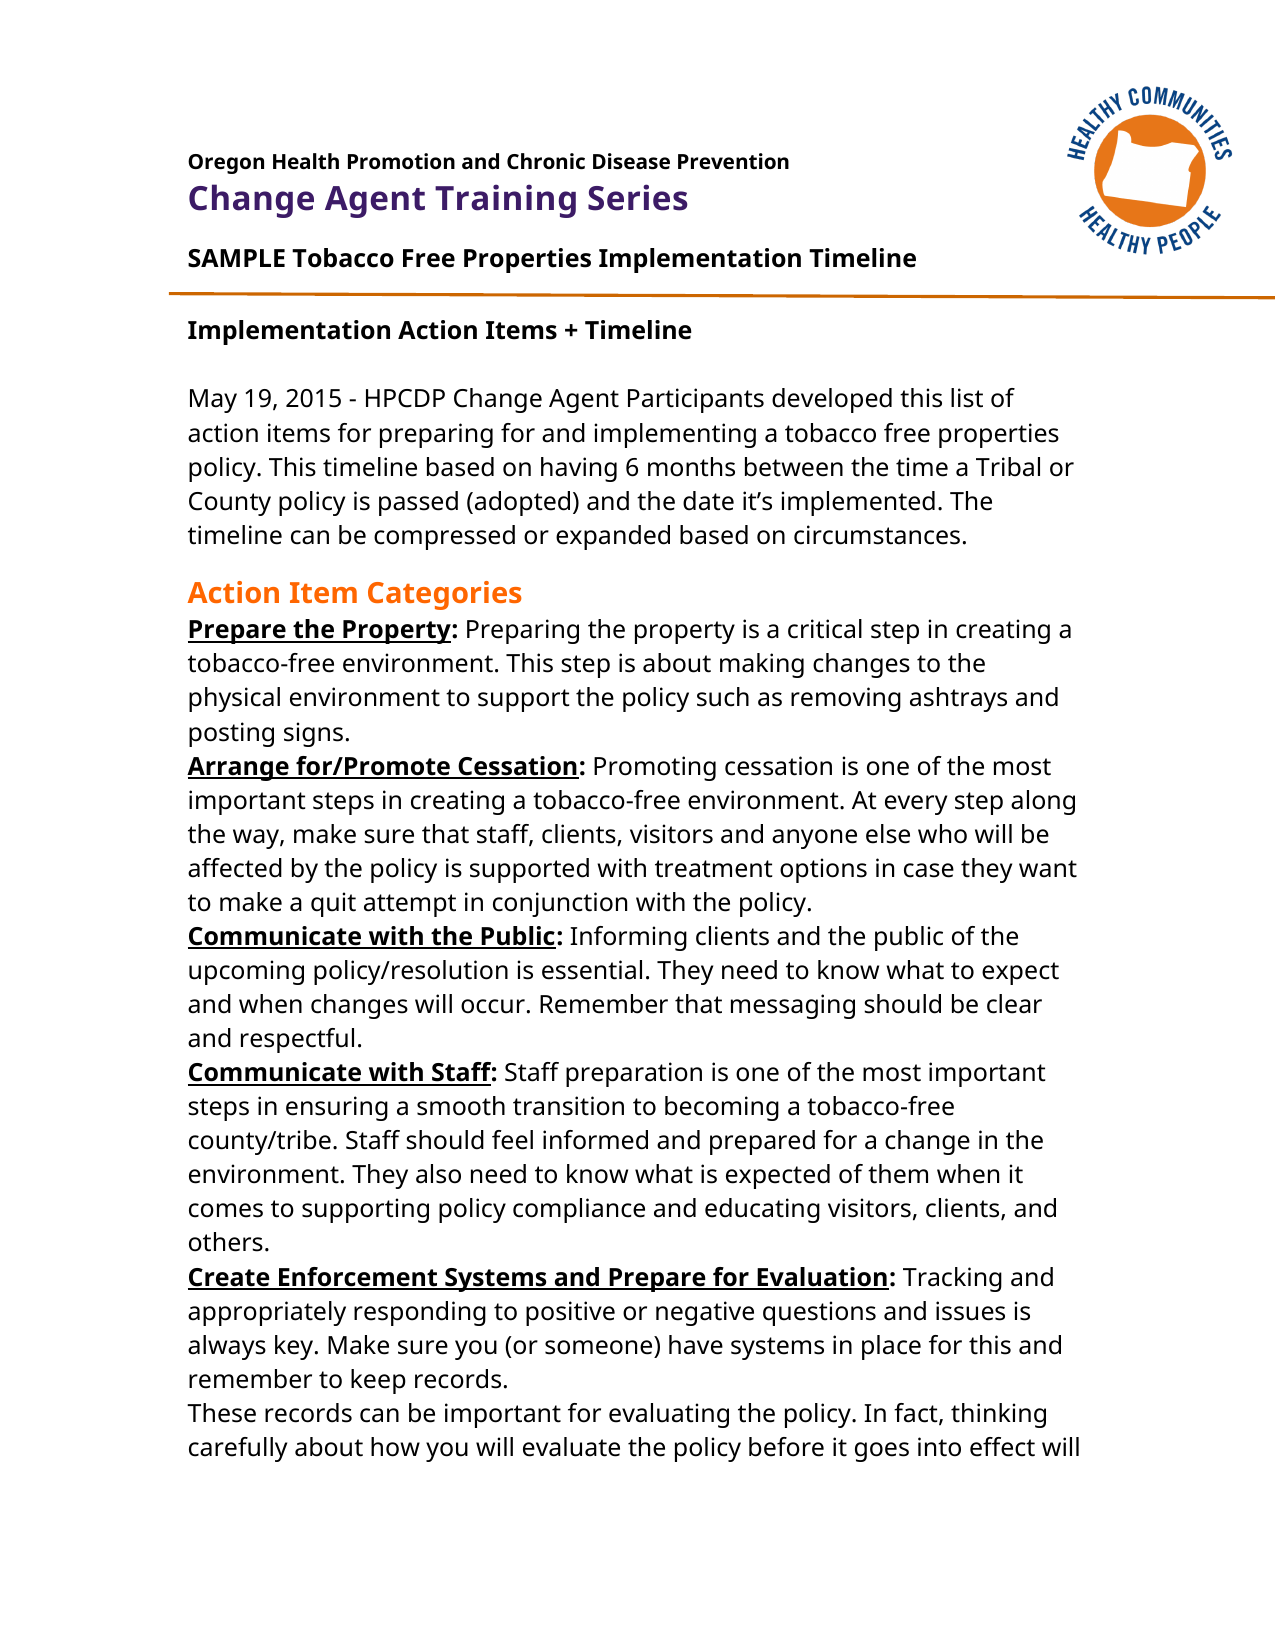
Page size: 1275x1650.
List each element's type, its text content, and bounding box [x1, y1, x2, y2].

text Communicate with Staff: Staff preparation is one of the most important steps in ensuring a smooth transition to becoming a tobacco-free county/tribe. Staff should feel informed and prepared for a change in the environment. They also need to know what is expected of them when it comes to supporting policy compliance and educating visitors, clients, and others. [187, 1055, 1087, 1259]
text Oregon Health Promotion and Chronic Disease Prevention [187, 150, 1063, 175]
text Create Enforcement Systems and Prepare for Evaluation: Tracking and appropriately responding to positive or negative questions and issues is always key. Make sure you (or someone) have systems in place for this and remember to keep records. [187, 1259, 1087, 1395]
text Prepare the Property: Preparing the property is a critical step in creating a tobacco-free environment. This step is about making changes to the physical environment to support the policy such as removing ashtrays and posting signs. Arrange for/Promote Cessation: Promoting cessation is one of the most important steps in creating a tobacco-free environment. At every step along the way, make sure that staff, clients, visitors and anyone else who will be affected by the policy is supported with treatment options in case they want to make a quit attempt in conjunction with the policy. [187, 612, 1087, 918]
subtitle Action Item Categories [187, 572, 1087, 612]
text Change Agent Training Series [187, 175, 1063, 220]
text May 19, 2015 - HPCDP Change Agent Participants developed this list of action items for preparing for and implementing a tobacco free properties policy. This timeline based on having 6 months between the time a Tribal or County policy is passed (adopted) and the date it’s implemented. The timeline can be compressed or expanded based on circumstances. [187, 381, 1087, 551]
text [187, 1395, 1087, 1463]
picture [1063, 83, 1236, 260]
text Implementation Action Items + Timeline [187, 313, 1087, 347]
text Communicate with the Public: Informing clients and the public of the upcoming policy/resolution is essential. They need to know what to expect and when changes will occur. Remember that messaging should be clear and respectful. [187, 918, 1087, 1055]
text SAMPLE Tobacco Free Properties Implementation Timeline [187, 241, 1087, 275]
